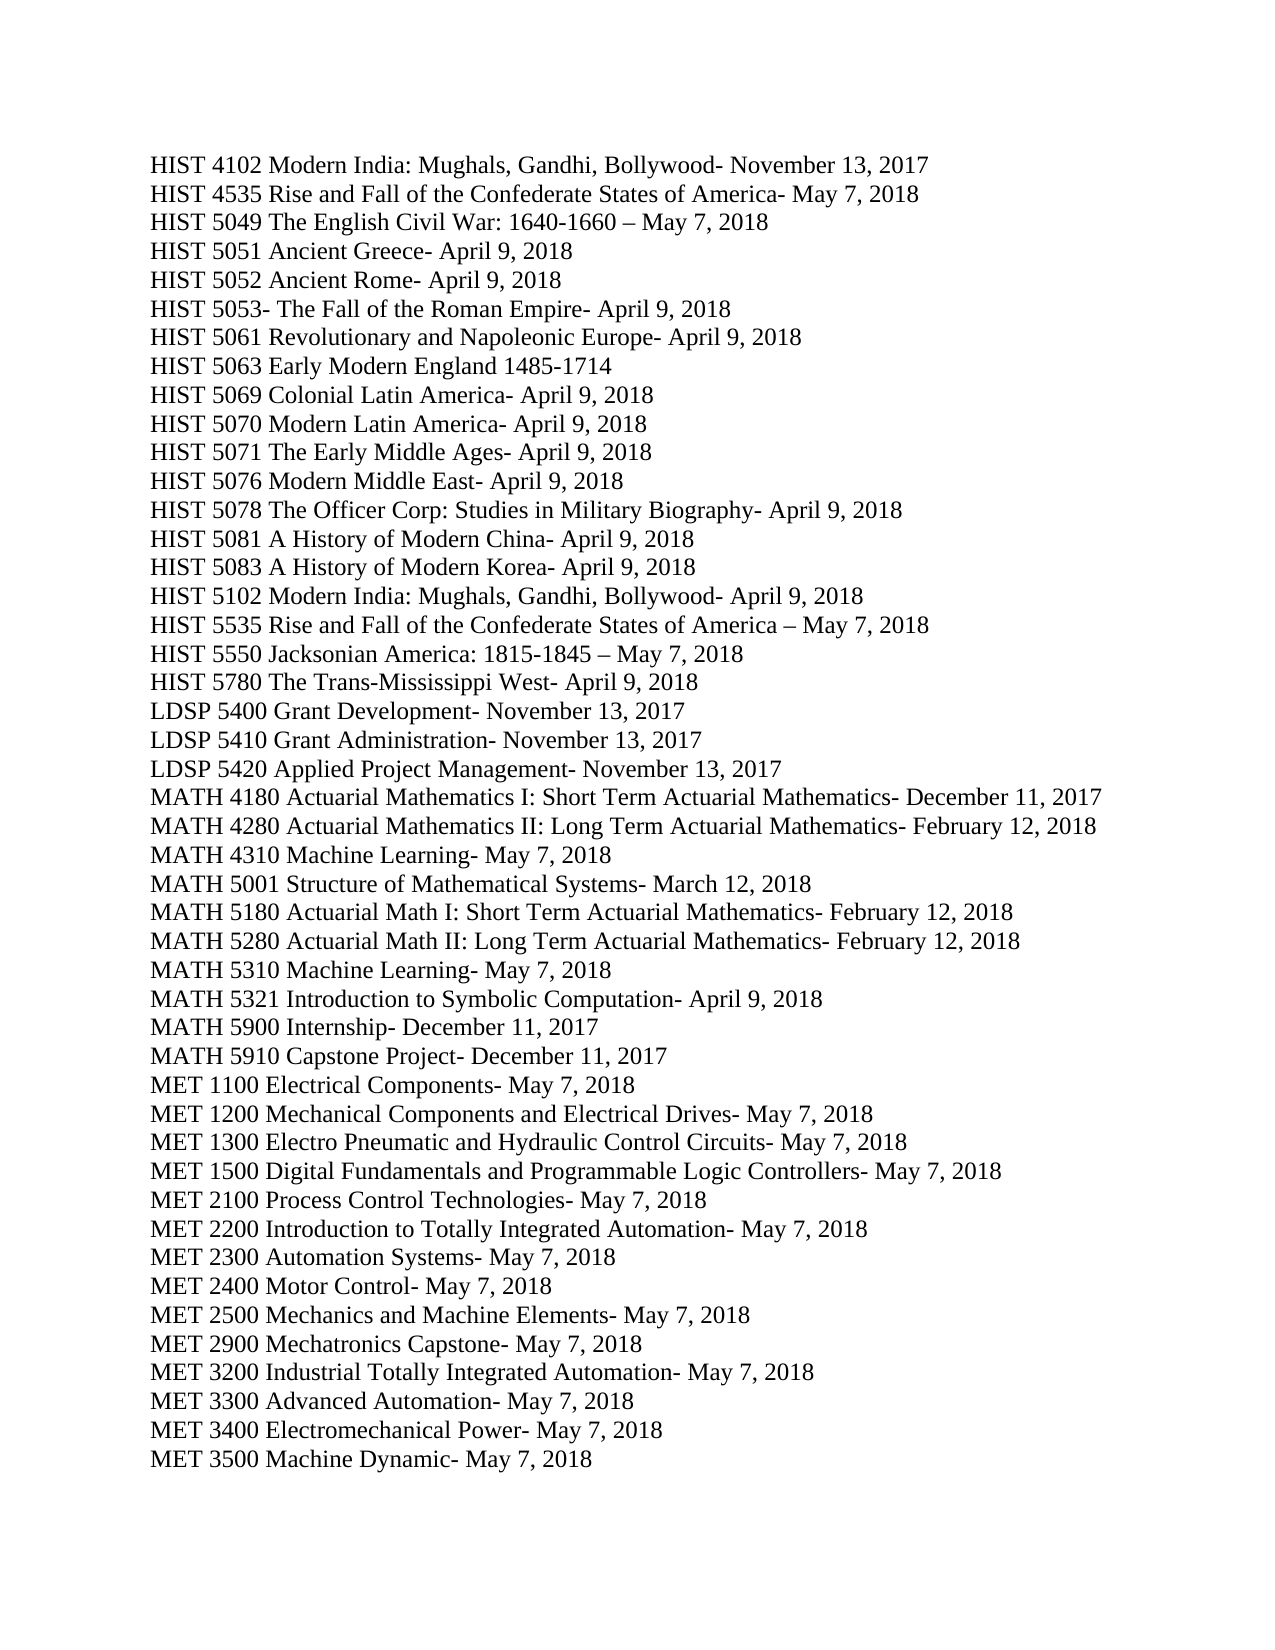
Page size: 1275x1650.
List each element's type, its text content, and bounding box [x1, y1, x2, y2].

text MET 2900 Mechatronics Capstone- May 7, 2018 [150, 1329, 1125, 1357]
text MATH 5280 Actuarial Math II: Long Term Actuarial Mathematics- February 12, 2018 [150, 926, 1125, 955]
text HIST 5083 A History of Modern Korea- April 9, 2018 [150, 552, 1125, 581]
text MET 3500 Machine Dynamic- May 7, 2018 [150, 1444, 1125, 1472]
text MET 2200 Introduction to Totally Integrated Automation- May 7, 2018 [150, 1214, 1125, 1242]
text MATH 4180 Actuarial Mathematics I: Short Term Actuarial Mathematics- December 11, 2017 [150, 782, 1125, 811]
text HIST 5076 Modern Middle East- April 9, 2018 [150, 466, 1125, 495]
text HIST 5780 The Trans-Mississippi West- April 9, 2018 [150, 667, 1125, 696]
text MET 3400 Electromechanical Power- May 7, 2018 [150, 1415, 1125, 1444]
text HIST 5102 Modern India: Mughals, Gandhi, Bollywood- April 9, 2018 [150, 581, 1125, 610]
text HIST 5081 A History of Modern China- April 9, 2018 [150, 524, 1125, 552]
text HIST 5069 Colonial Latin America- April 9, 2018 [150, 380, 1125, 409]
text MET 2100 Process Control Technologies- May 7, 2018 [150, 1185, 1125, 1214]
text HIST 5053- The Fall of the Roman Empire- April 9, 2018 [150, 294, 1125, 322]
text MATH 5910 Capstone Project- December 11, 2017 [150, 1041, 1125, 1070]
text MET 1500 Digital Fundamentals and Programmable Logic Controllers- May 7, 2018 [150, 1156, 1125, 1185]
text MATH 5900 Internship- December 11, 2017 [150, 1012, 1125, 1041]
text HIST 5070 Modern Latin America- April 9, 2018 [150, 409, 1125, 437]
text MET 2500 Mechanics and Machine Elements- May 7, 2018 [150, 1300, 1125, 1329]
text HIST 5061 Revolutionary and Napoleonic Europe- April 9, 2018 [150, 322, 1125, 351]
text HIST 5049 The English Civil War: 1640-1660 – May 7, 2018 [150, 207, 1125, 236]
text HIST 5535 Rise and Fall of the Confederate States of America – May 7, 2018 [150, 610, 1125, 639]
text MET 2300 Automation Systems- May 7, 2018 [150, 1242, 1125, 1271]
text MATH 4310 Machine Learning- May 7, 2018 [150, 840, 1125, 869]
text MET 1300 Electro Pneumatic and Hydraulic Control Circuits- May 7, 2018 [150, 1127, 1125, 1156]
text MET 1200 Mechanical Components and Electrical Drives- May 7, 2018 [150, 1099, 1125, 1127]
text HIST 5063 Early Modern England 1485-1714 [150, 351, 1125, 380]
text HIST 5550 Jacksonian America: 1815-1845 – May 7, 2018 [150, 639, 1125, 667]
text LDSP 5400 Grant Development- November 13, 2017 [150, 696, 1125, 725]
text MATH 5310 Machine Learning- May 7, 2018 [150, 955, 1125, 984]
text HIST 4102 Modern India: Mughals, Gandhi, Bollywood- November 13, 2017 [150, 150, 1125, 179]
text MATH 5321 Introduction to Symbolic Computation- April 9, 2018 [150, 984, 1125, 1012]
text MATH 4280 Actuarial Mathematics II: Long Term Actuarial Mathematics- February 12, 2018 [150, 811, 1125, 840]
text MATH 5001 Structure of Mathematical Systems- March 12, 2018 [150, 869, 1125, 897]
text HIST 4535 Rise and Fall of the Confederate States of America- May 7, 2018 [150, 179, 1125, 207]
text MET 3200 Industrial Totally Integrated Automation- May 7, 2018 [150, 1357, 1125, 1386]
text MET 3300 Advanced Automation- May 7, 2018 [150, 1386, 1125, 1415]
text HIST 5071 The Early Middle Ages- April 9, 2018 [150, 437, 1125, 466]
text HIST 5052 Ancient Rome- April 9, 2018 [150, 265, 1125, 294]
text MET 2400 Motor Control- May 7, 2018 [150, 1271, 1125, 1300]
text LDSP 5420 Applied Project Management- November 13, 2017 [150, 754, 1125, 782]
text MET 1100 Electrical Components- May 7, 2018 [150, 1070, 1125, 1099]
text HIST 5078 The Officer Corp: Studies in Military Biography- April 9, 2018 [150, 495, 1125, 524]
text MATH 5180 Actuarial Math I: Short Term Actuarial Mathematics- February 12, 2018 [150, 897, 1125, 926]
text HIST 5051 Ancient Greece- April 9, 2018 [150, 236, 1125, 265]
text LDSP 5410 Grant Administration- November 13, 2017 [150, 725, 1125, 754]
